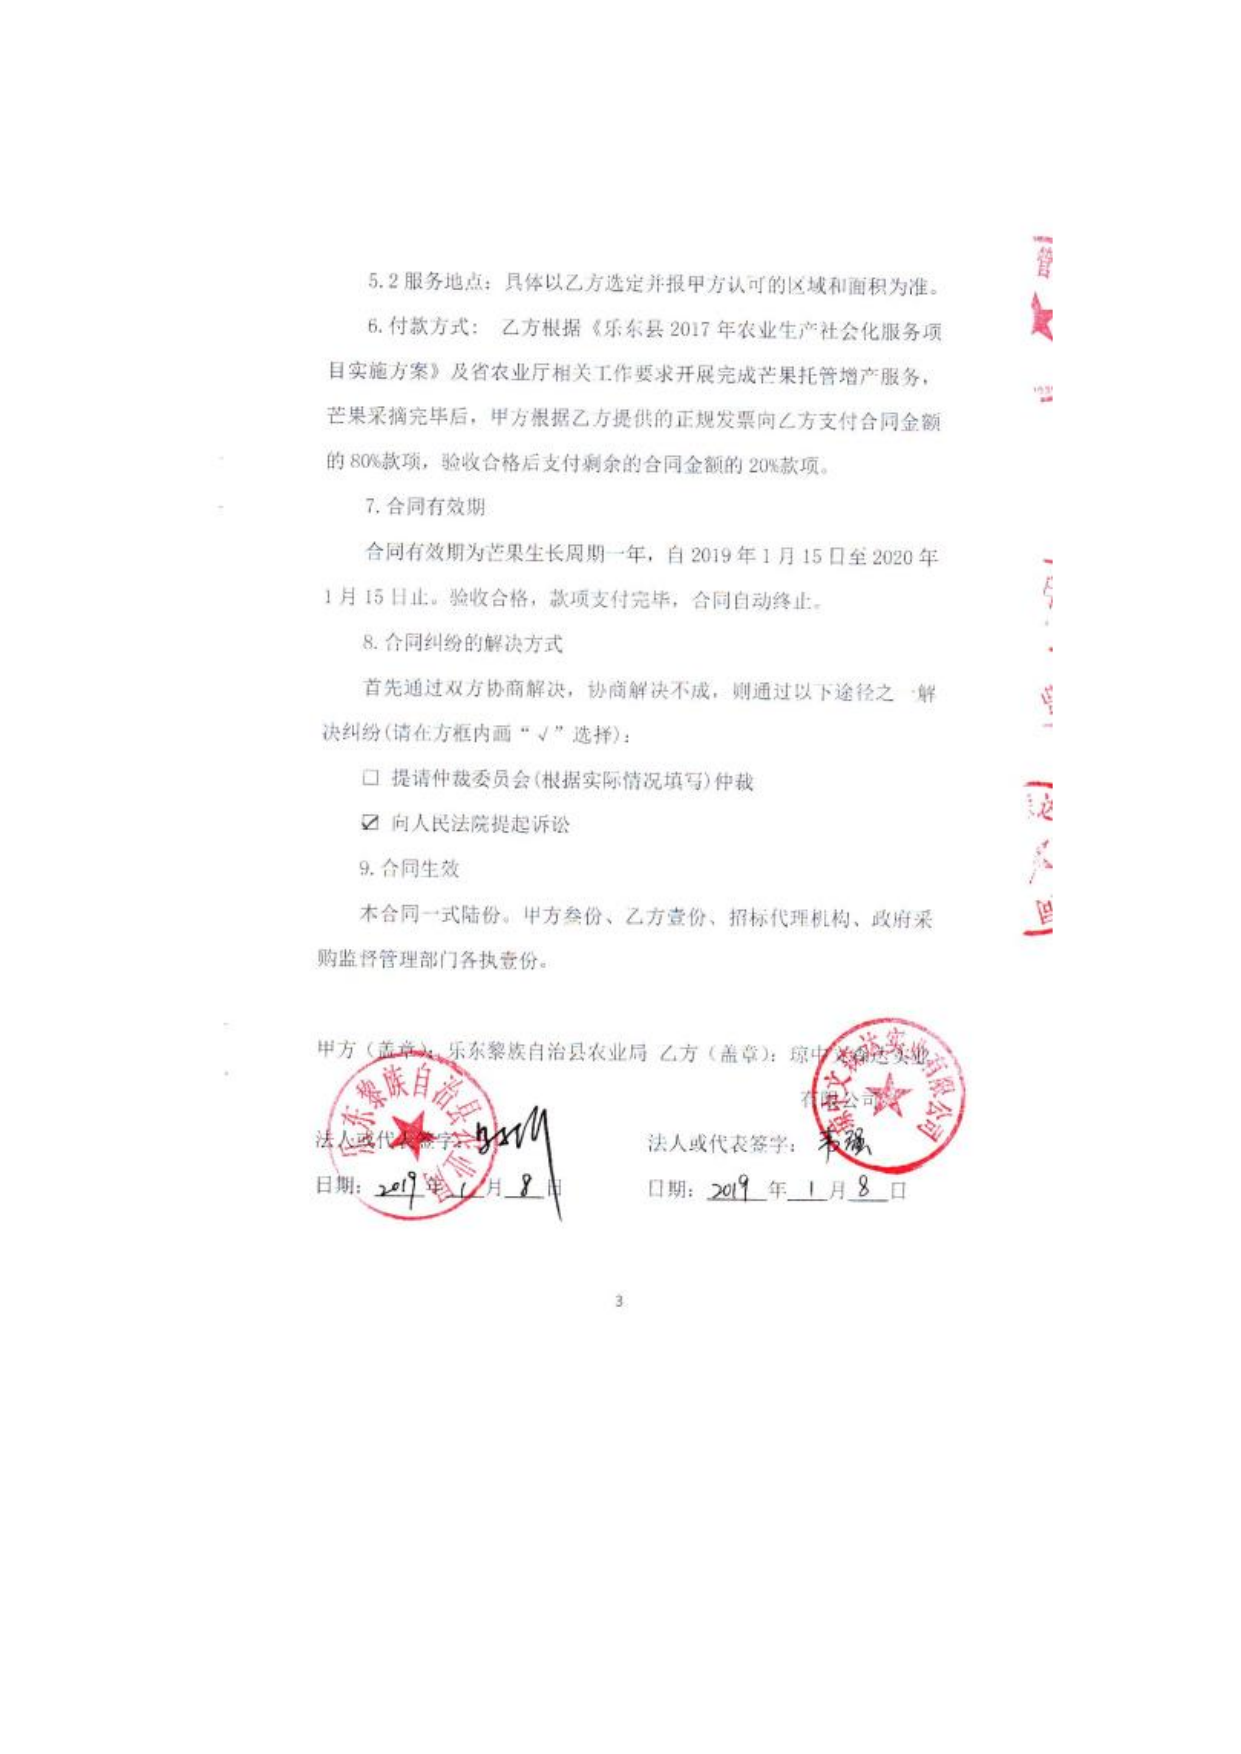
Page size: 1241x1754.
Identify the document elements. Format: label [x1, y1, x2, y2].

picture [187, 150, 1053, 1376]
